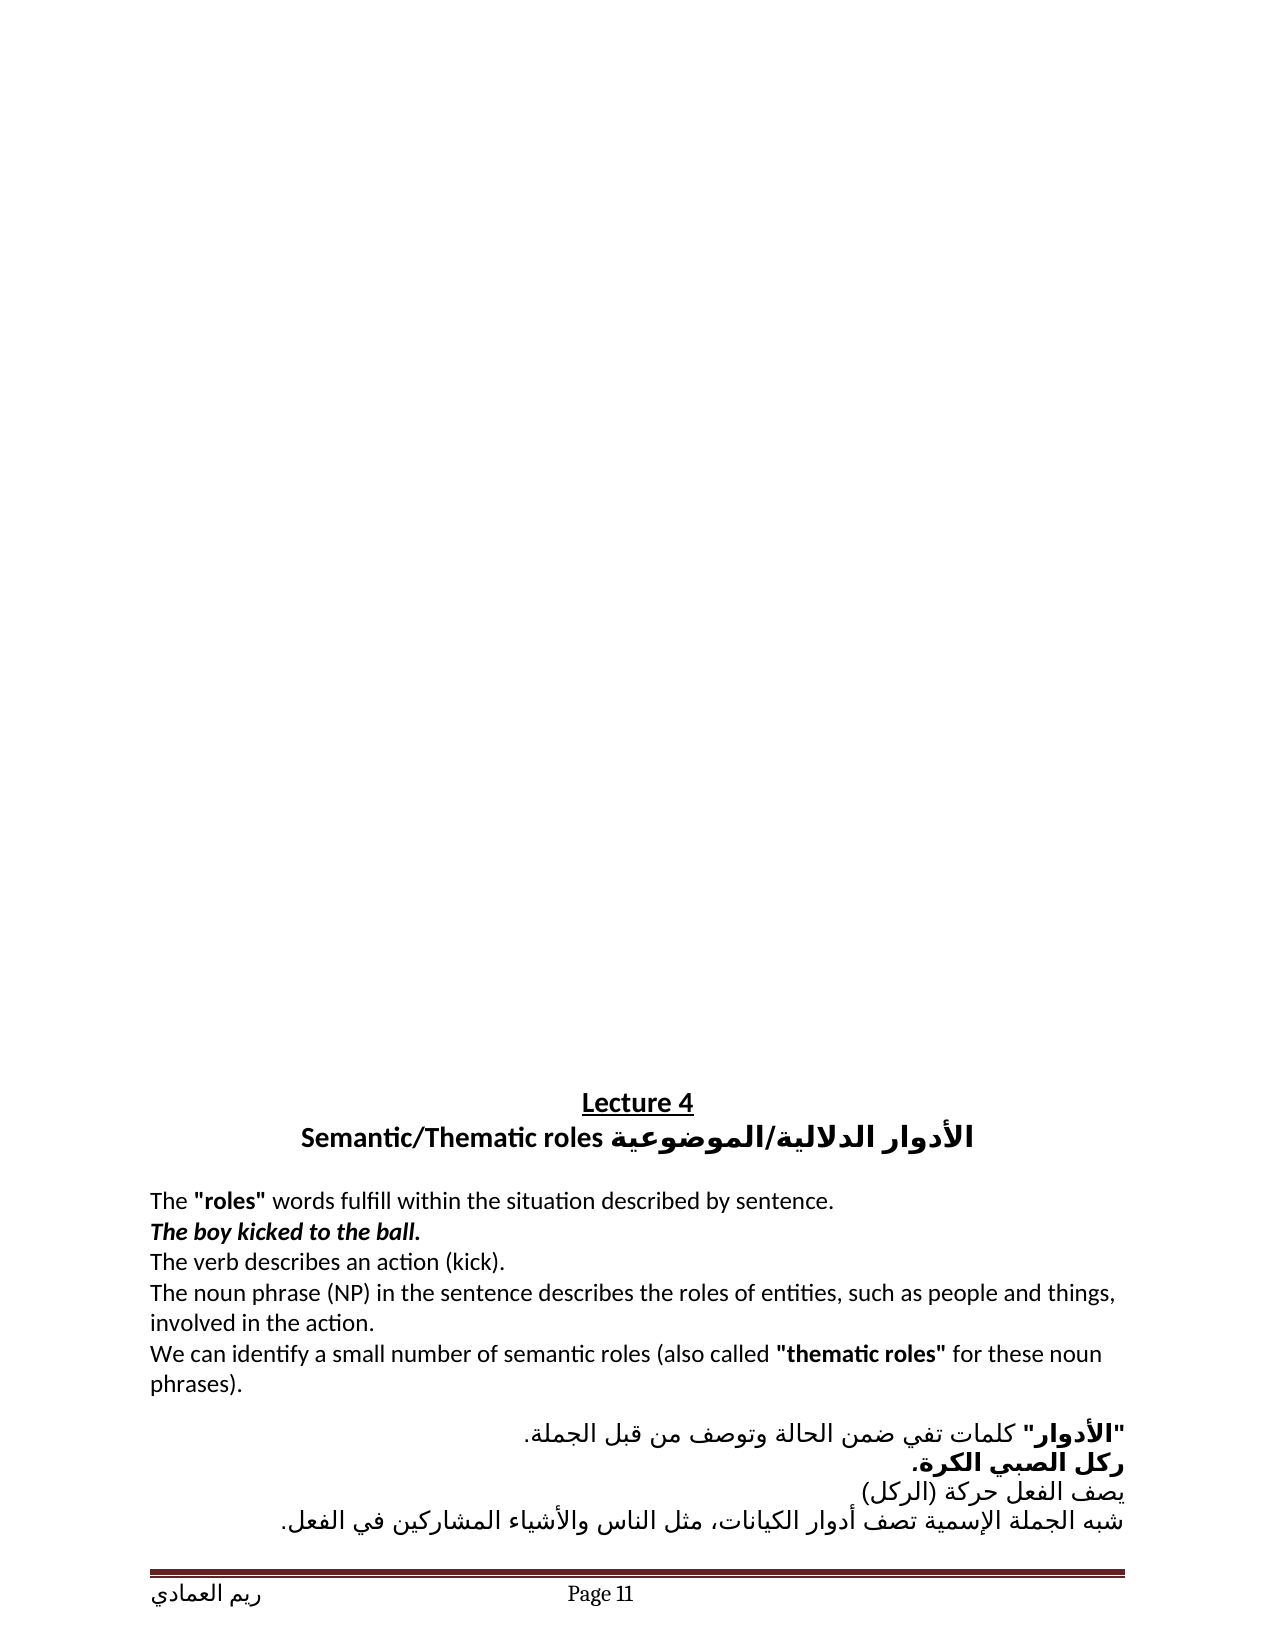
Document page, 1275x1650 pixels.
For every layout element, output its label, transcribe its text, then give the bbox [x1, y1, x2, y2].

text The noun phrase (NP) in the sentence describes the roles of entities, such as people and things, involved in the action. [150, 1277, 1125, 1338]
text We can identify a small number of semantic roles (also called "thematic roles" for these noun phrases). [150, 1338, 1125, 1399]
text "الأدوار" كلمات تفي ضمن الحالة وتوصف من قبل الجملة. [150, 1419, 1125, 1448]
text The boy kicked to the ball. [150, 1216, 1125, 1247]
text Lecture 4 [150, 1084, 1125, 1119]
text يصف الفعل حركة (الركل) [150, 1477, 1125, 1506]
text ركل الصبي الكرة. [150, 1448, 1125, 1477]
text شبه الجملة الإسمية تصف أدوار الكيانات، مثل الناس والأشياء المشاركين في الفعل. [150, 1506, 1125, 1534]
text Semantic/Thematic roles الأدوار الدلالية/الموضوعية [150, 1119, 1125, 1155]
text The "roles" words fulfill within the situation described by sentence. [150, 1186, 1125, 1216]
text The verb describes an action (kick). [150, 1247, 1125, 1277]
